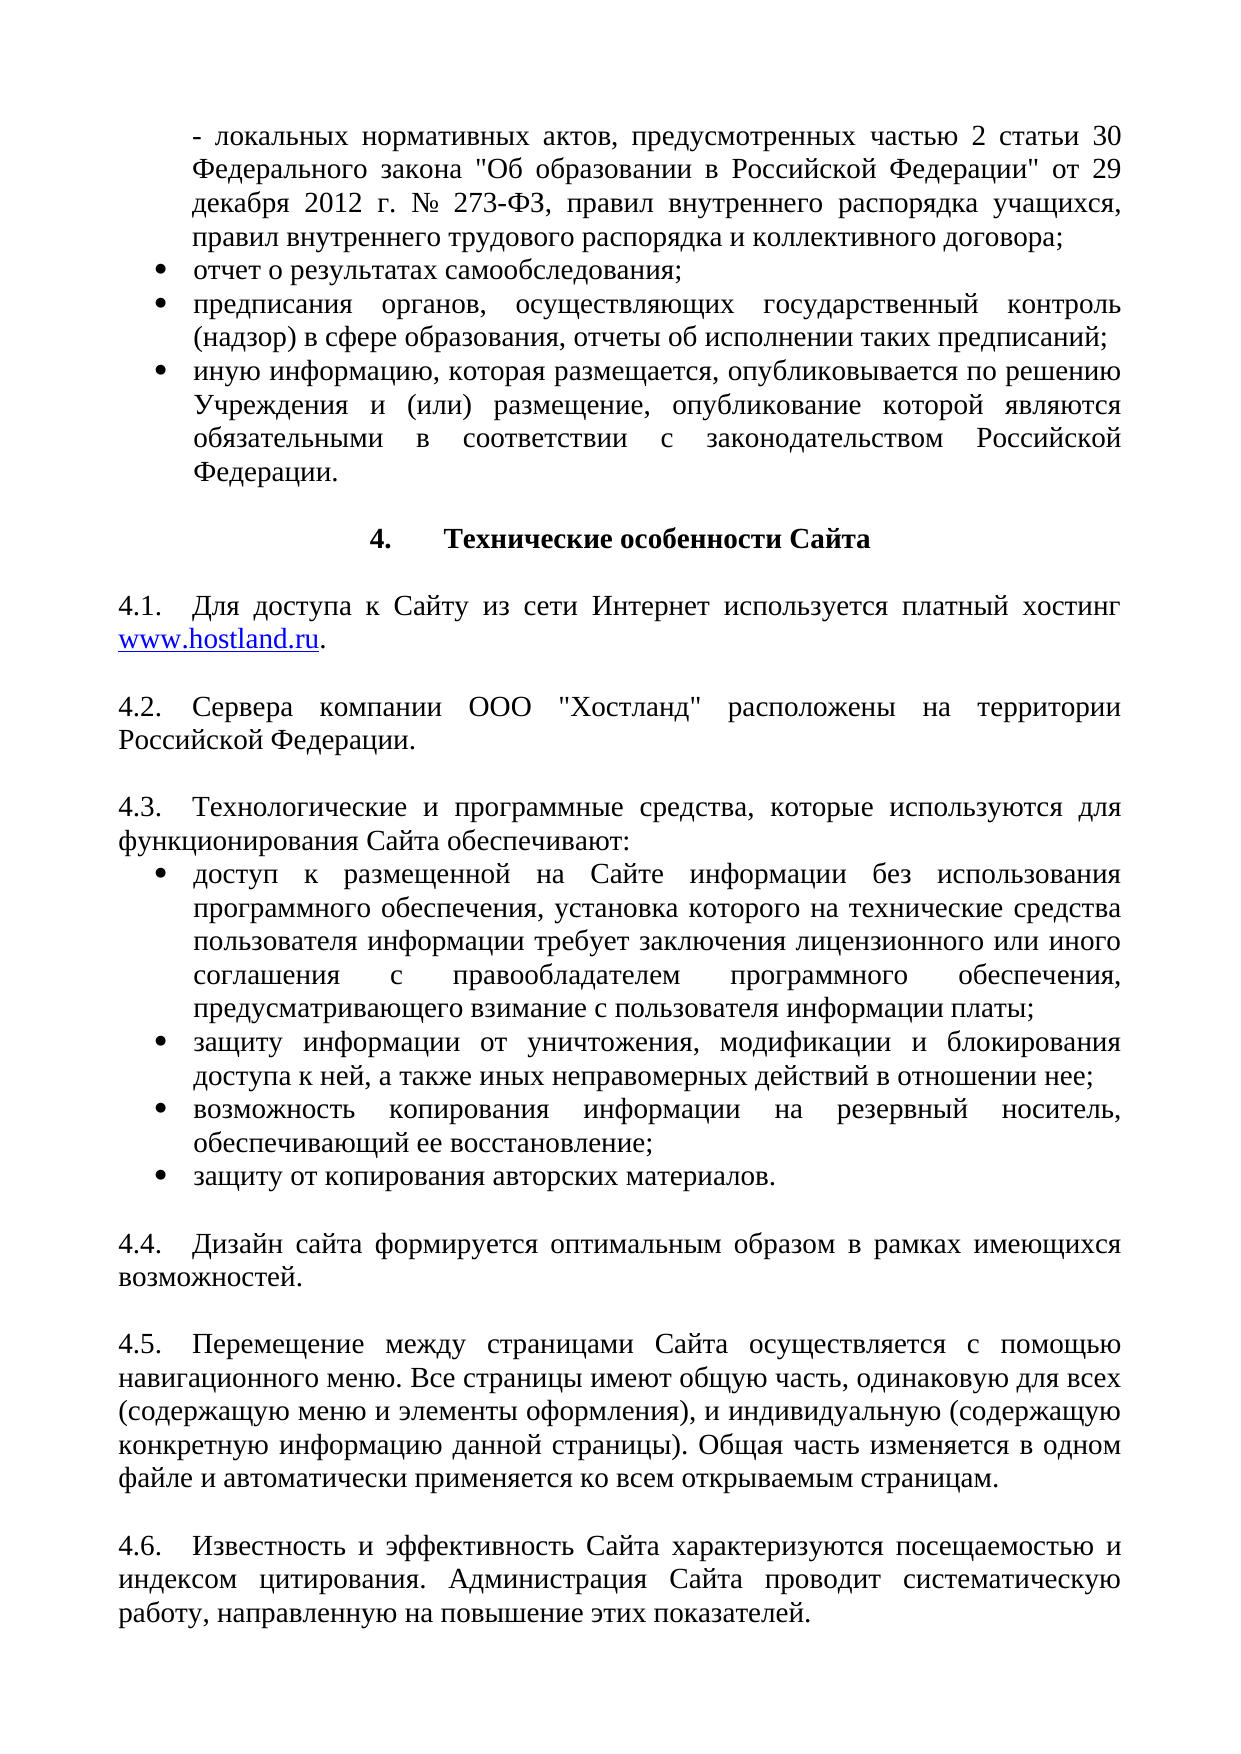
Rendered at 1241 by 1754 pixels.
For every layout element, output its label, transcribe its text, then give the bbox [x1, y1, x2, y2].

list Технологические и программные средства, которые используются для функционирования Сайта обеспечивают: [118, 789, 1122, 856]
list защиту информации от уничтожения, модификации и блокирования доступа к ней, а также иных неправомерных действий в отношении нее; [156, 1024, 1122, 1091]
list Сервера компании ООО "Хостланд" расположены на территории Российской Федерации. [118, 689, 1122, 756]
list Для доступа к Сайту из сети Интернет используется платный хостинг www.hostland.ru. [118, 588, 1122, 655]
list возможность копирования информации на резервный носитель, обеспечивающий ее восстановление; [156, 1091, 1122, 1158]
list Технические особенности Сайта [118, 521, 1122, 554]
list Дизайн сайта формируется оптимальным образом в рамках имеющихся возможностей. [118, 1226, 1122, 1293]
list предписания органов, осуществляющих государственный контроль (надзор) в сфере образования, отчеты об исполнении таких предписаний; [156, 286, 1122, 353]
list иную информацию, которая размещается, опубликовывается по решению Учреждения и (или) размещение, опубликование которой являются обязательными в соответствии с законодательством Российской Федерации. [156, 353, 1122, 487]
list отчет о результатах самообследования; [156, 252, 1122, 286]
list Известность и эффективность Сайта характеризуются посещаемостью и индексом цитирования. Администрация Сайта проводит систематическую работу, направленную на повышение этих показателей. [118, 1528, 1122, 1628]
list Перемещение между страницами Сайта осуществляется с помощью навигационного меню. Все страницы имеют общую часть, одинаковую для всех (содержащую меню и элементы оформления), и индивидуальную (содержащую конкретную информацию данной страницы). Общая часть изменяется в одном файле и автоматически применяется ко всем открываемым страницам. [118, 1326, 1122, 1494]
list доступ к размещенной на Сайте информации без использования программного обеспечения, установка которого на технические средства пользователя информации требует заключения лицензионного или иного соглашения с правообладателем программного обеспечения, предусматривающего взимание с пользователя информации платы; [156, 856, 1122, 1024]
list защиту от копирования авторских материалов. [156, 1158, 1122, 1192]
text - локальных нормативных актов, предусмотренных частью 2 статьи 30 Федерального закона "Об образовании в Российской Федерации" от 29 декабря 2012 г. № 273-ФЗ, правил внутреннего распорядка учащихся, правил внутреннего трудового распорядка и коллективного договора; [192, 118, 1122, 252]
